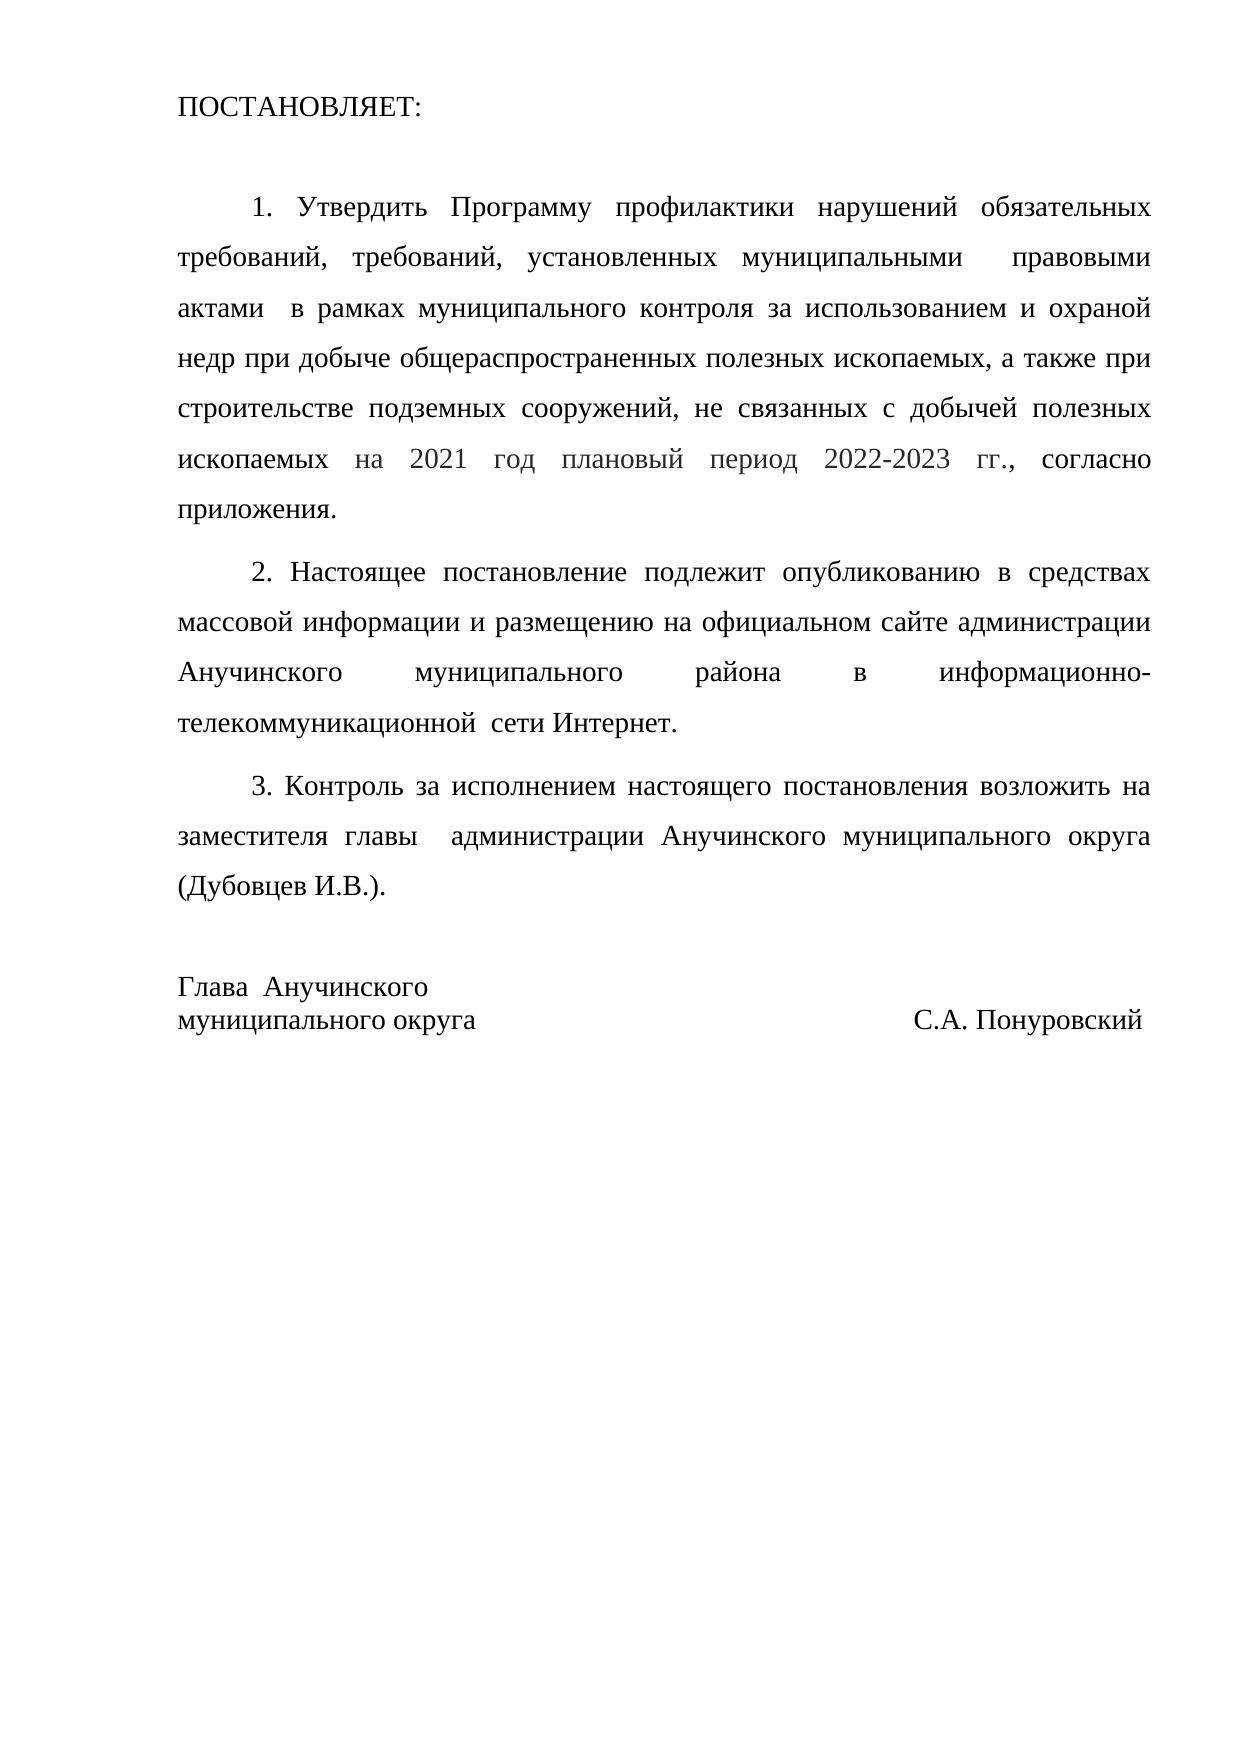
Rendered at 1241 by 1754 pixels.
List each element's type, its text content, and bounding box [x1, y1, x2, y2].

text ПОСТАНОВЛЯЕТ: [177, 89, 1152, 122]
text Глава Анучинского муниципального округа С.А. Понуровский [177, 969, 1152, 1036]
text 2. Настоящее постановление подлежит опубликованию в средствах массовой информации и размещению на официальном сайте администрации Анучинского муниципального района в информационно-телекоммуникационной сети Интернет. [177, 554, 1152, 738]
text 1. Утвердить Программу профилактики нарушений обязательных требований, требований, установленных муниципальными правовыми актами в рамках муниципального контроля за использованием и охраной недр при добыче общераспространенных полезных ископаемых, а также при строительстве подземных сооружений, не связанных с добычей полезных ископаемых на 2021 год плановый период 2022-2023 гг., согласно приложения. [177, 189, 1152, 525]
text 3. Контроль за исполнением настоящего постановления возложить на заместителя главы администрации Анучинского муниципального округа (Дубовцев И.В.). [177, 768, 1152, 902]
